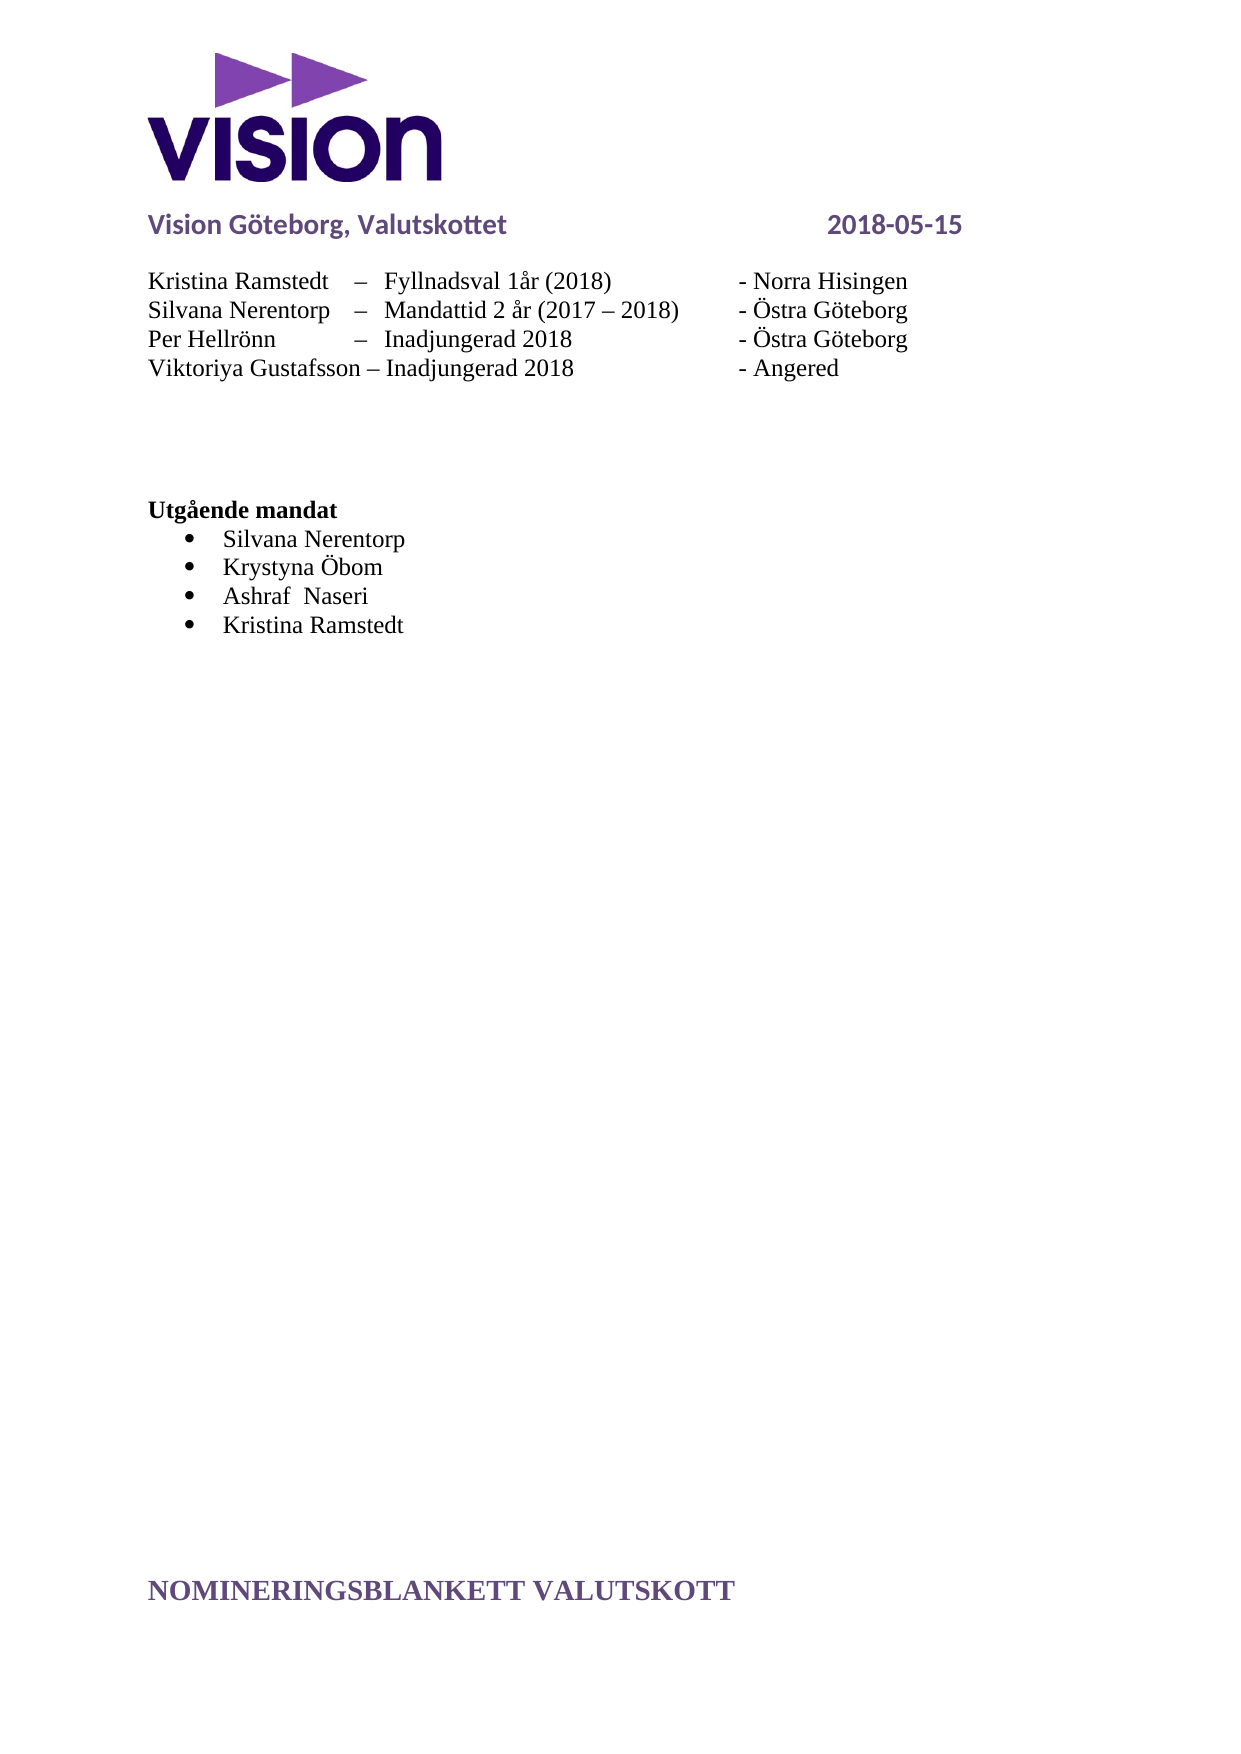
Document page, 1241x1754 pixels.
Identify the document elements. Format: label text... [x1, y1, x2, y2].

text Utgående mandat [148, 495, 1122, 524]
text Silvana Nerentorp – Mandattid 2 år (2017 – 2018) - Östra Göteborg [148, 295, 1122, 324]
list Kristina Ramstedt [185, 610, 1122, 639]
text Viktoriya Gustafsson – Inadjungerad 2018 - Angered [148, 353, 1122, 381]
picture [147, 53, 442, 182]
text Per Hellrönn – Inadjungerad 2018 - Östra Göteborg [148, 324, 1122, 353]
text NOMINERINGSBLANKETT VALUTSKOTT [148, 1573, 1122, 1606]
list Ashraf Naseri [185, 581, 1122, 610]
text Kristina Ramstedt – Fyllnadsval 1år (2018) - Norra Hisingen [148, 266, 1122, 295]
list Krystyna Öbom [185, 552, 1122, 581]
list Silvana Nerentorp [185, 524, 1122, 552]
